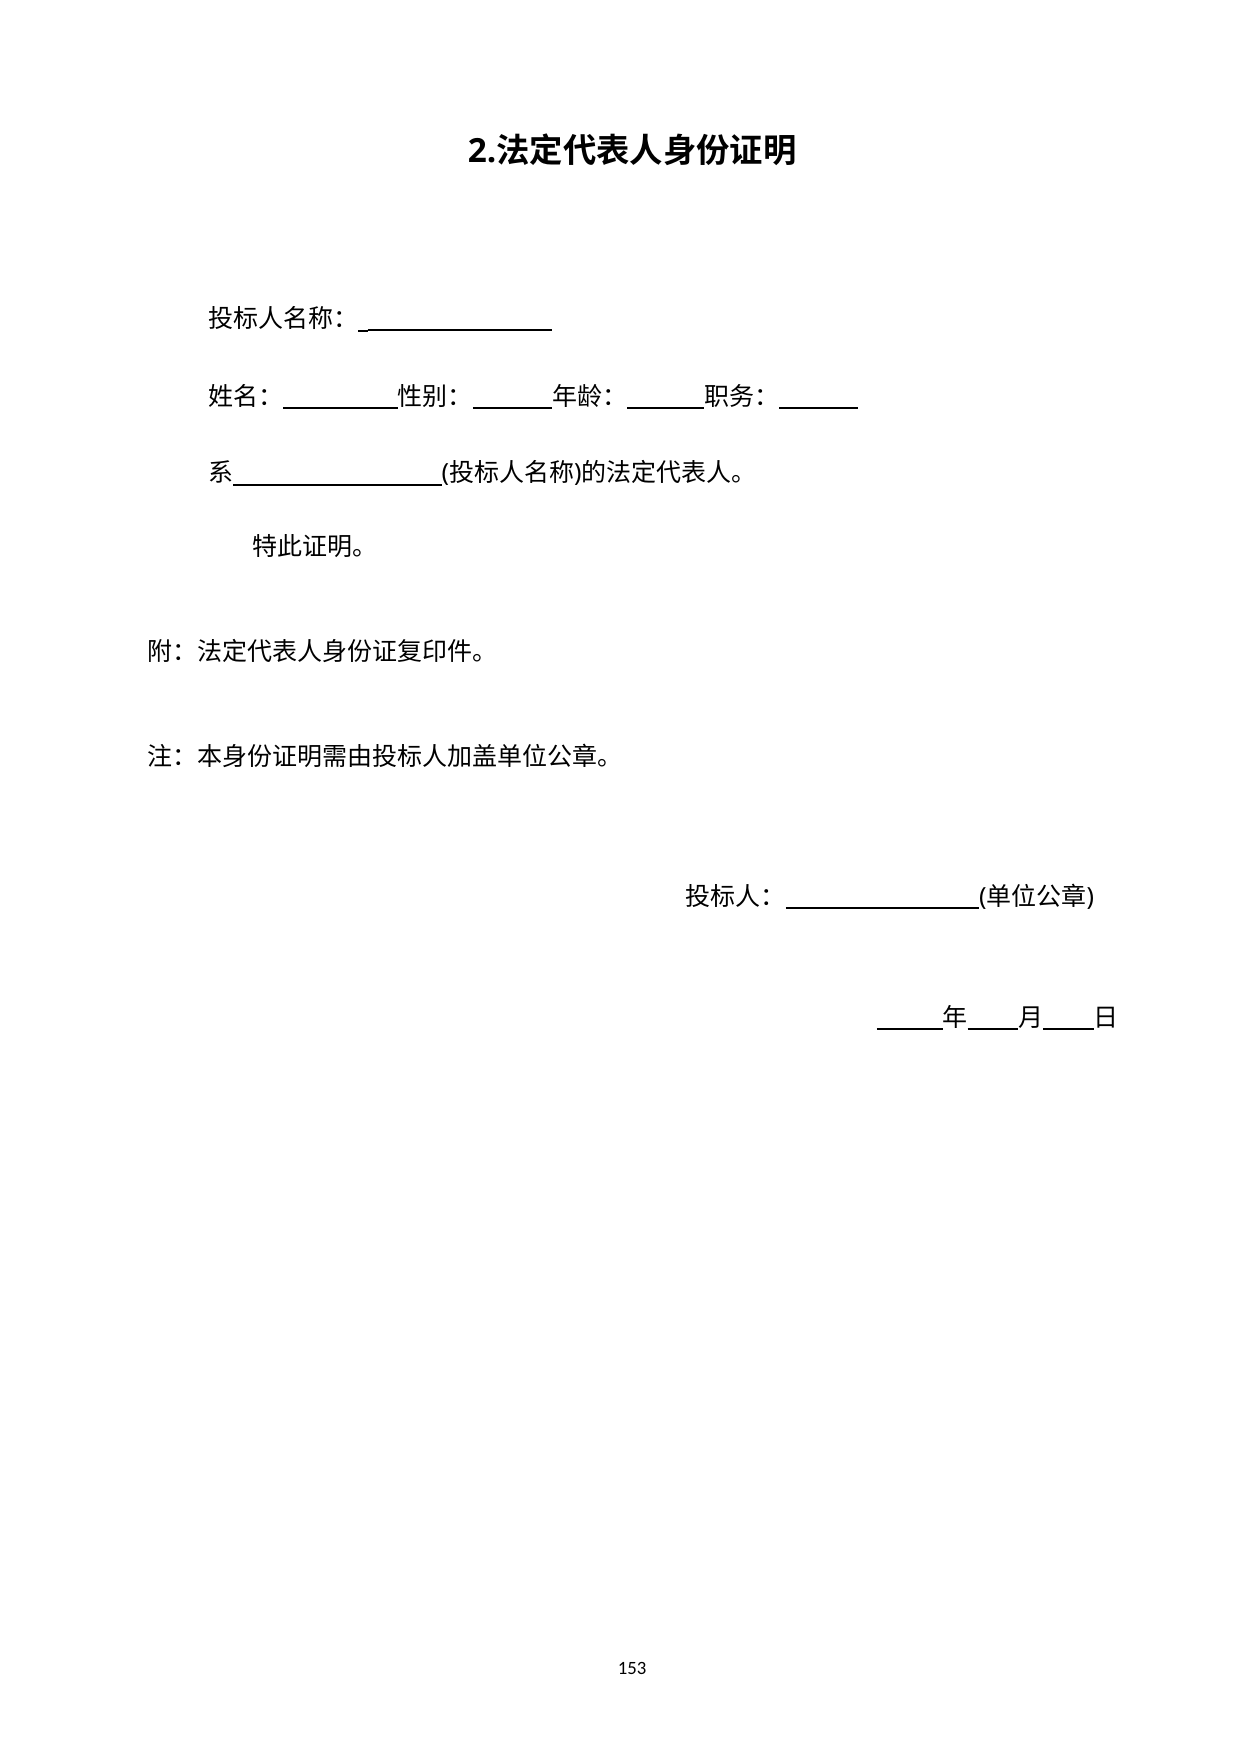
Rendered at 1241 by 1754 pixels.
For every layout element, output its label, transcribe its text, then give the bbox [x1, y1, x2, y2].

text 投标人名称： [158, 292, 1118, 335]
text 投标人： (单位公章) [586, 870, 1118, 913]
text 特此证明。 [202, 526, 1118, 562]
text 年 月 日 [148, 997, 1118, 1034]
text 附：法定代表人身份证复印件。 [148, 631, 1112, 668]
text 姓名： 性别： 年龄： 职务： [158, 373, 1118, 413]
subtitle 2.法定代表人身份证明 [148, 124, 1116, 172]
text 注：本身份证明需由投标人加盖单位公章。 [148, 737, 1112, 773]
text 系 (投标人名称)的法定代表人。 [158, 450, 1118, 489]
